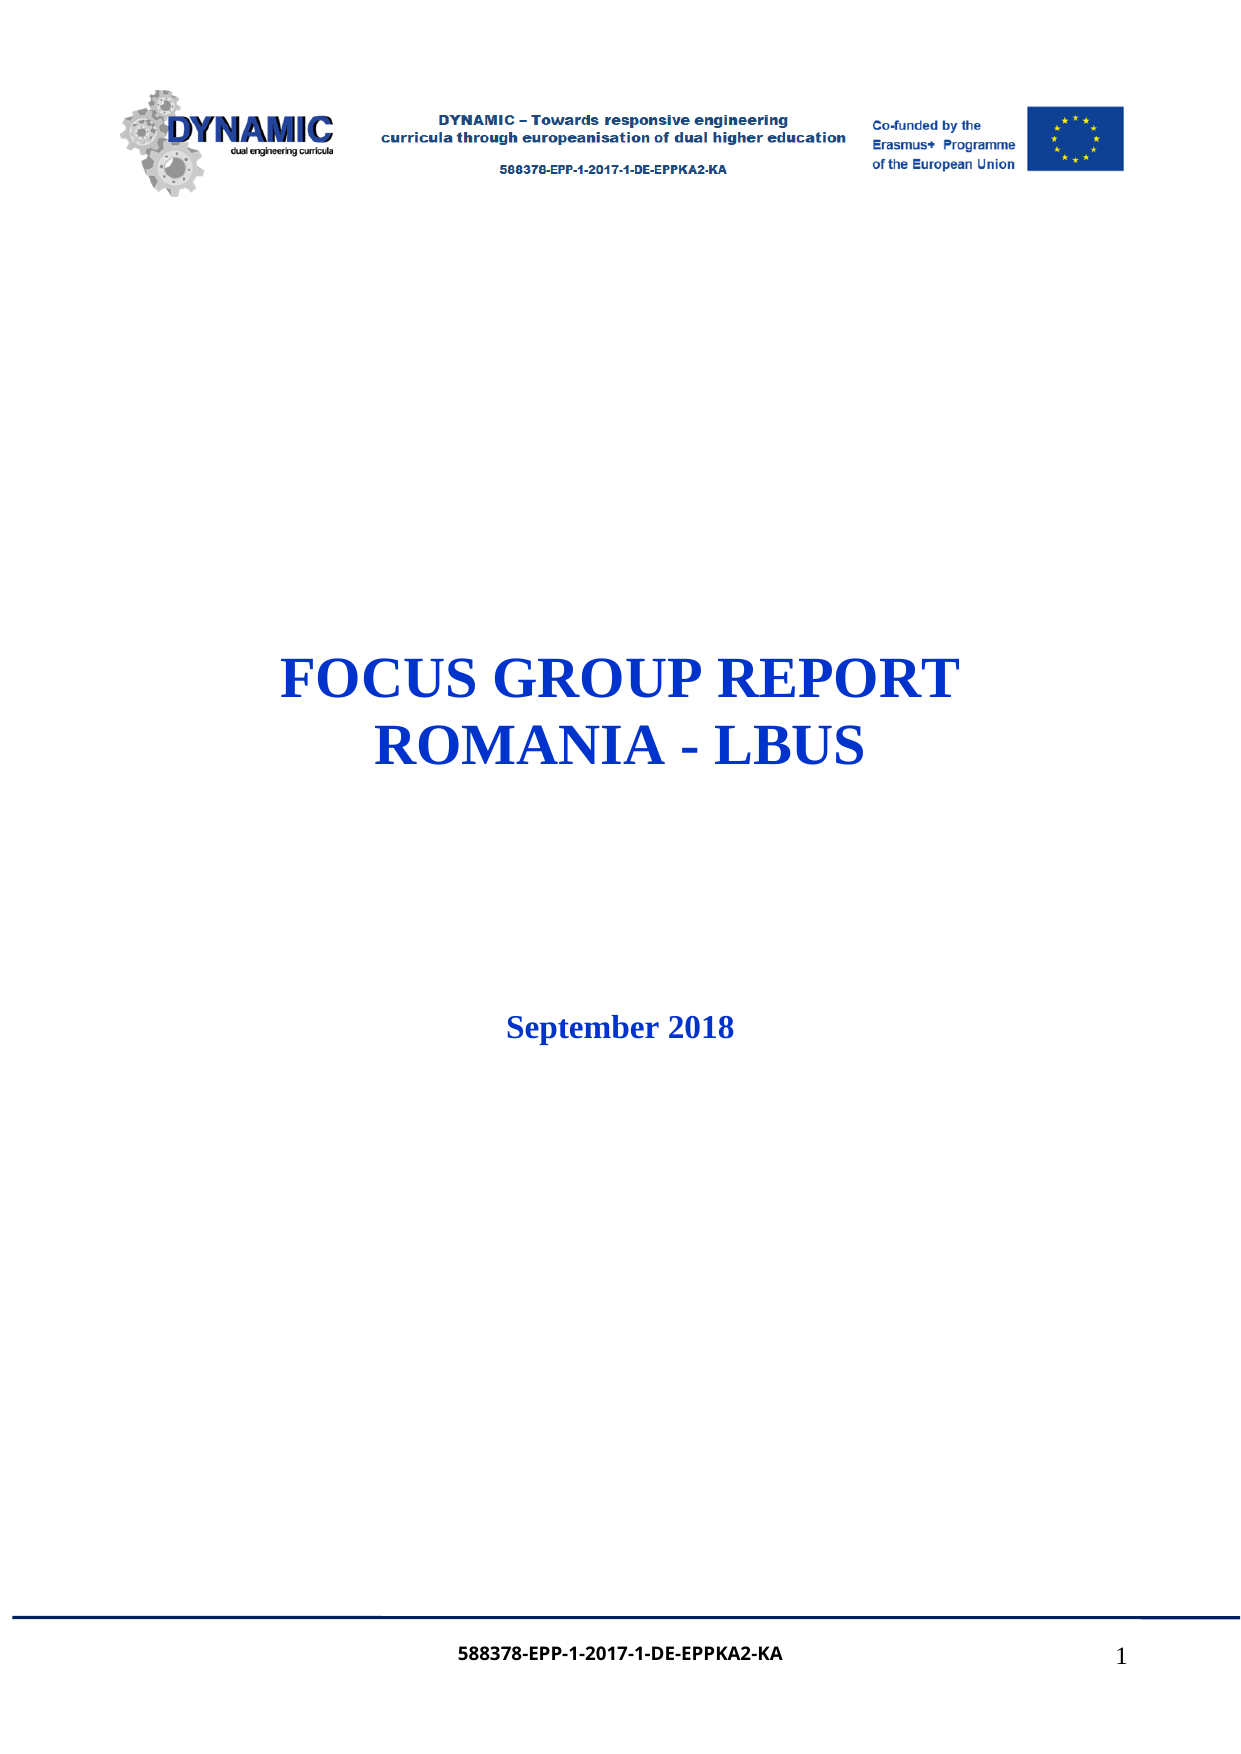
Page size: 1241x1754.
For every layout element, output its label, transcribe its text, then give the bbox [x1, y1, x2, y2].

text September 2018 [112, 1007, 1128, 1045]
text ROMANIA - LBUS [112, 710, 1128, 777]
picture [112, 84, 1127, 202]
text FOCUS GROUP REPORT [112, 643, 1128, 710]
